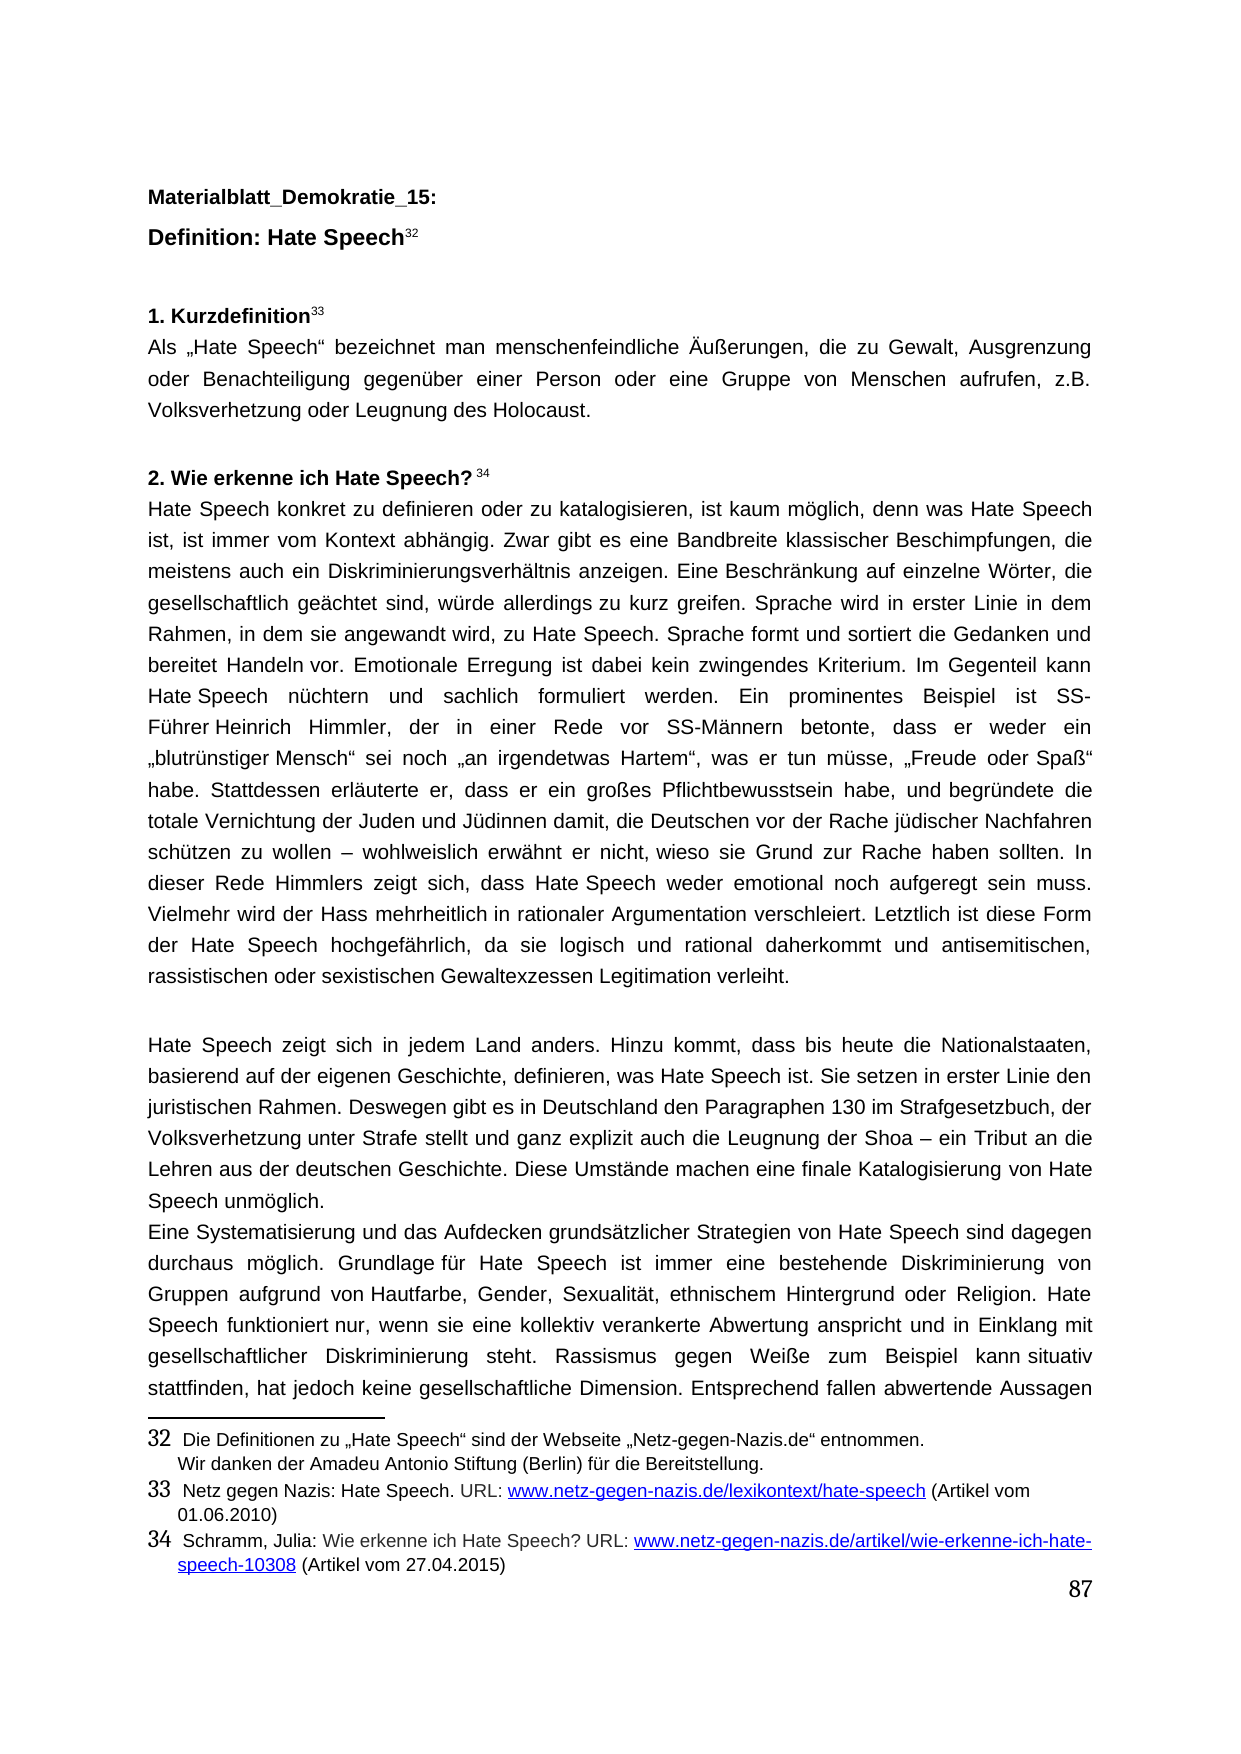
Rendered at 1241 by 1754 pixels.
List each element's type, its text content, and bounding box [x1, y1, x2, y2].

text 1. Kurzdefinition [148, 304, 1092, 328]
text Definition: Hate Speech [148, 224, 1092, 251]
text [148, 1219, 1092, 1399]
text Als „Hate Speech“ bezeichnet man menschenfeindliche Äußerungen, die zu Gewalt, Ausgrenzung oder Benachteiligung gegenüber einer Person oder eine Gruppe von Menschen aufrufen, z.B. Volksverhetzung oder Leugnung des Holocaust. [148, 335, 1092, 421]
text Materialblatt_Demokratie_15: [148, 185, 1092, 209]
text 2. Wie erkenne ich Hate Speech? [148, 466, 1092, 490]
text Hate Speech konkret zu definieren oder zu katalogisieren, ist kaum möglich, denn was Hate Speech ist, ist immer vom Kontext abhängig. Zwar gibt es eine Bandbreite klassischer Beschimpfungen, die meistens auch ein Diskriminierungsverhältnis anzeigen. Eine Beschränkung auf einzelne Wörter, die gesellschaftlich geächtet sind, würde allerdings zu kurz greifen. Sprache wird in erster Linie in dem Rahmen, in dem sie angewandt wird, zu Hate Speech. Sprache formt und sortiert die Gedanken und bereitet Handeln vor. Emotionale Erregung ist dabei kein zwingendes Kriterium. Im Gegenteil kann Hate Speech nüchtern und sachlich formuliert werden. Ein prominentes Beispiel ist SS-Führer Heinrich Himmler, der in einer Rede vor SS-Männern betonte, dass er weder ein „blutrünstiger Mensch“ sei noch „an irgendetwas Hartem“, was er tun müsse, „Freude oder Spaß“ habe. Stattdessen erläuterte er, dass er ein großes Pflichtbewusstsein habe, und begründete die totale Vernichtung der Juden und Jüdinnen damit, die Deutschen vor der Rache jüdischer Nachfahren schützen zu wollen – wohlweislich erwähnt er nicht, wieso sie Grund zur Rache haben sollten. In dieser Rede Himmlers zeigt sich, dass Hate Speech weder emotional noch aufgeregt sein muss. Vielmehr wird der Hass mehrheitlich in rationaler Argumentation verschleiert. Letztlich ist diese Form der Hate Speech hochgefährlich, da sie logisch und rational daherkommt und antisemitischen, rassistischen oder sexistischen Gewaltexzessen Legitimation verleiht. [148, 497, 1092, 988]
text Hate Speech zeigt sich in jedem Land anders. Hinzu kommt, dass bis heute die Nationalstaaten, basierend auf der eigenen Geschichte, definieren, was Hate Speech ist. Sie setzen in erster Linie den juristischen Rahmen. Deswegen gibt es in Deutschland den Paragraphen 130 im Strafgesetzbuch, der Volksverhetzung unter Strafe stellt und ganz explizit auch die Leugnung der Shoa – ein Tribut an die Lehren aus der deutschen Geschichte. Diese Umstände machen eine finale Katalogisierung von Hate Speech unmöglich. [148, 1033, 1092, 1212]
